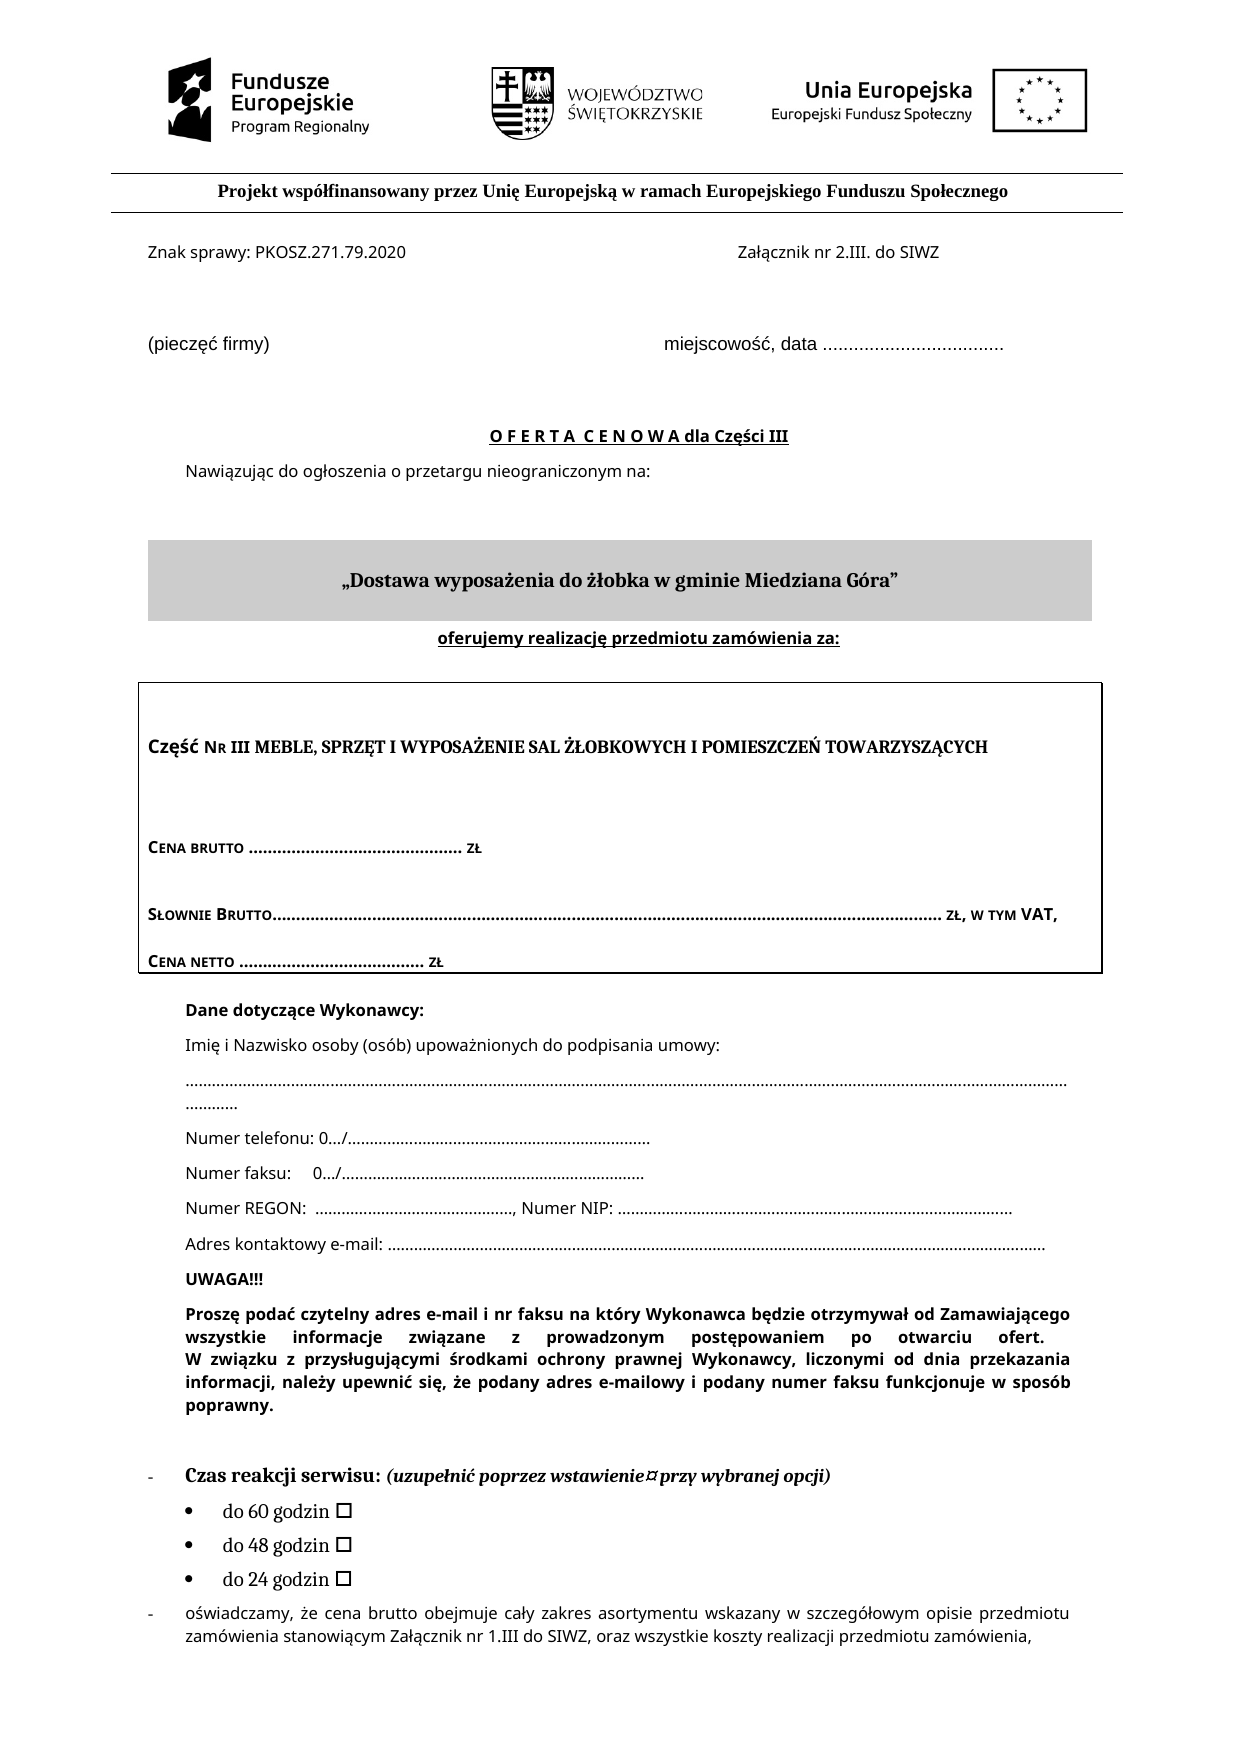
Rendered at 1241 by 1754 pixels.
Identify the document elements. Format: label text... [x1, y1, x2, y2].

text Znak sprawy: PKOSZ.271.79.2020 Załącznik nr 2.III. do SIWZ [148, 241, 1092, 263]
picture [147, 36, 389, 163]
text Numer telefonu: 0…/…………………………………………………………… [185, 1126, 1072, 1149]
picture [491, 67, 703, 140]
subtitle O F E R T A C E N O W A dla Części III [185, 424, 1092, 447]
table_header Projekt współfinansowany przez Unię Europejską w ramach Europejskiego Funduszu Społecznego [111, 174, 1123, 212]
text Imię i Nazwisko osoby (osób) upoważnionych do podpisania umowy: [185, 1033, 1072, 1056]
text UWAGA!!! [185, 1267, 1072, 1290]
text oferujemy realizację przedmiotu zamówienia za: [185, 627, 1092, 649]
text Dane dotyczące Wykonawcy: [185, 998, 1072, 1021]
text …………………………………………………………………………………………………………………………………………………………………………………………… [185, 1068, 1072, 1114]
list oświadczamy, że cena brutto obejmuje cały zakres asortymentu wskazany w szczegółowym opisie przedmiotu zamówienia stanowiącym Załącznik nr 1.III do SIWZ, oraz wszystkie koszty realizacji przedmiotu zamówienia, [148, 1601, 1072, 1647]
title „Dostawa wyposażenia do żłobka w gminie Miedziana Góra” [148, 569, 1092, 593]
title Nawiązując do ogłoszenia o przetargu nieograniczonym na: [148, 460, 1092, 482]
text Cena brutto ……………………………………… zł [139, 835, 1101, 859]
text Numer REGON: ………………………………………, Numer NIP: ……………………………………………………………………………… [185, 1197, 1072, 1219]
text Cena netto ………………………………… zł [139, 948, 1101, 972]
list do 60 godzin [185, 1500, 1092, 1524]
text Słownie Brutto…………………………………………………………………………………………………………………………… zł, w tym VAT, [139, 901, 1101, 925]
text Część Nr III MEBLE, SPRZĘT I WYPOSAŻENIE SAL ŻŁOBKOWYCH I POMIESZCZEŃ TOWARZYSZĄCYCH [139, 732, 1101, 758]
list do 48 godzin [185, 1534, 1092, 1558]
list Czas reakcji serwisu: (uzupełnić poprzez wstawienie przy wybranej opcji) [148, 1464, 1072, 1488]
text Proszę podać czytelny adres e-mail i nr faksu na który Wykonawca będzie otrzymywał od Zamawiającego wszystkie informacje związane z prowadzonym postępowaniem po otwarciu ofert. W związku z przysługującymi środkami ochrony prawnej Wykonawcy, liczonymi od dnia przekazania informacji, należy upewnić się, że podany adres e-mailowy i podany numer faksu funkcjonuje w sposób poprawny. [185, 1302, 1072, 1416]
picture [751, 47, 1108, 153]
text Adres kontaktowy e-mail: …………………………………………………………………………………………………………………………………… [185, 1232, 1072, 1255]
text (pieczęć firmy) miejscowość, data ................................... [148, 333, 1092, 355]
list do 24 godzin [185, 1568, 1092, 1592]
text Numer faksu: 0…/…………………………………………………………… [185, 1162, 1072, 1184]
